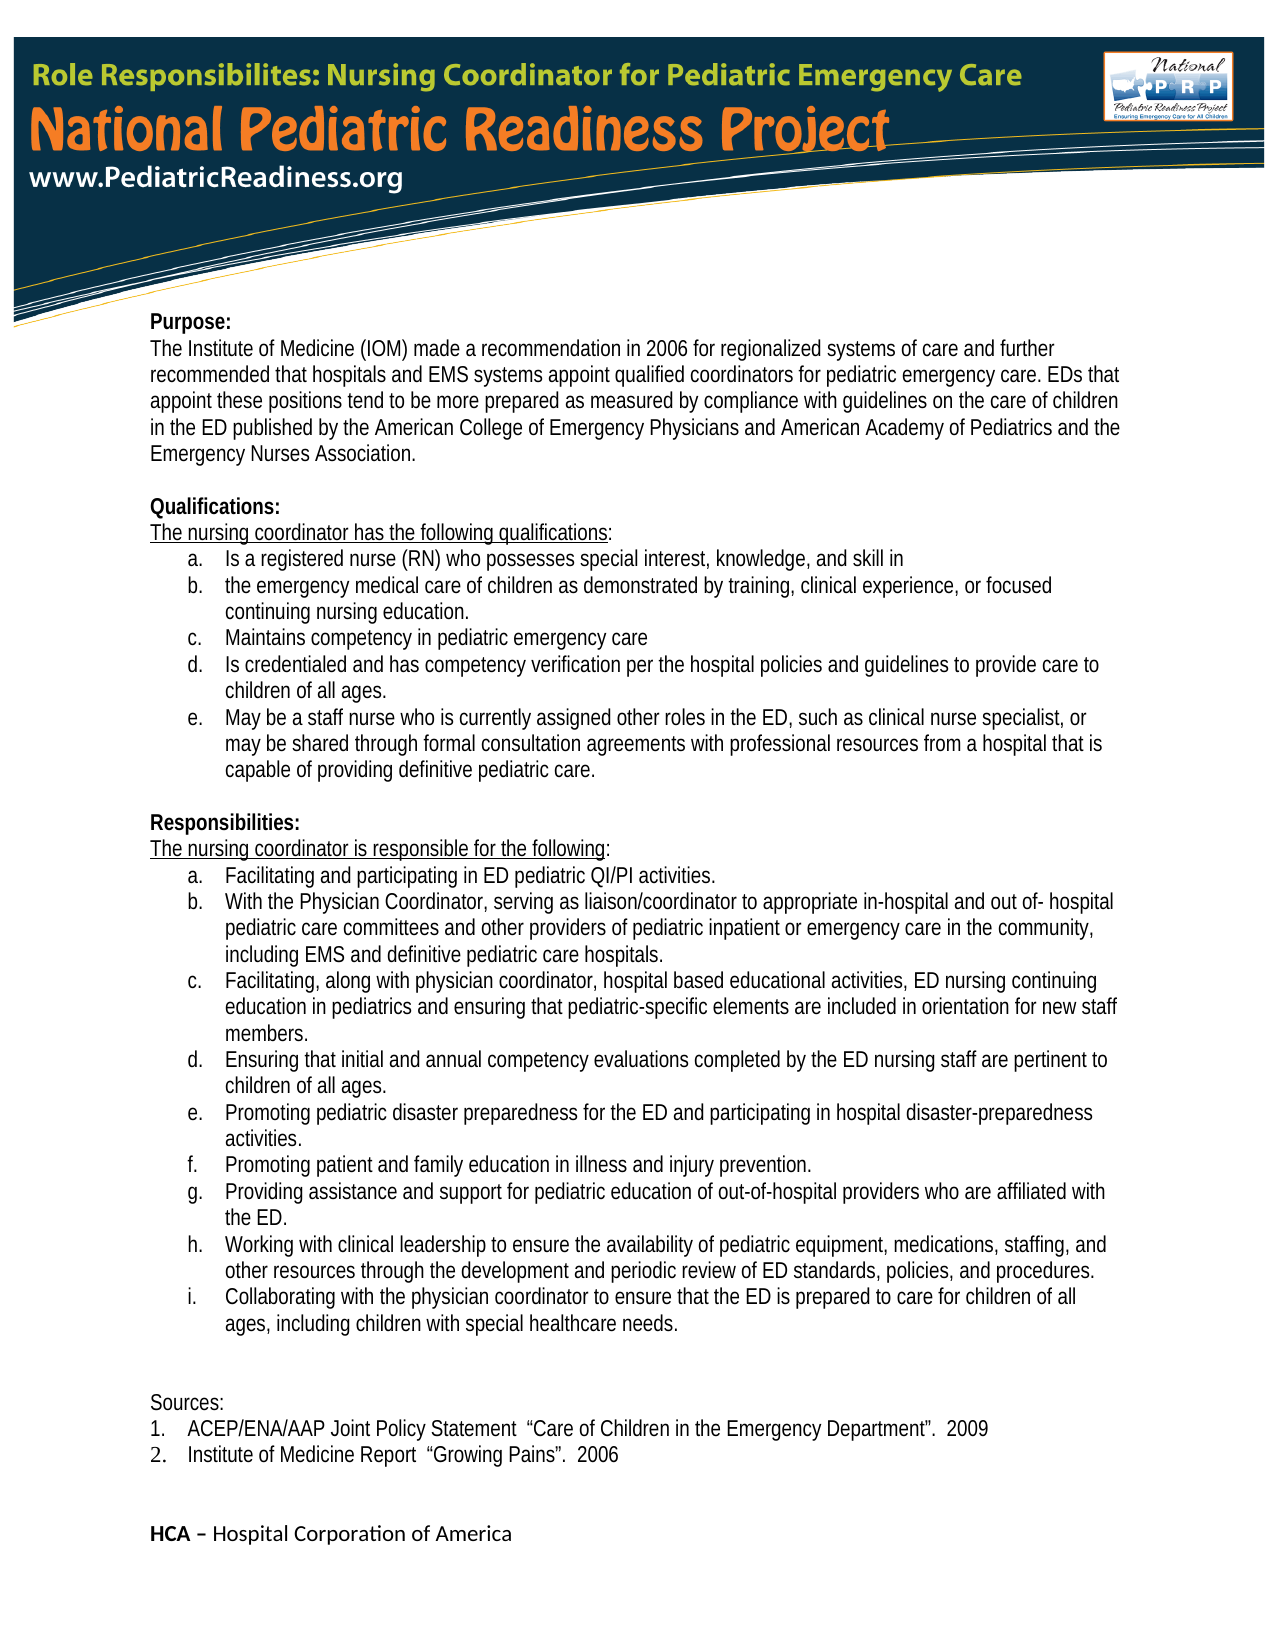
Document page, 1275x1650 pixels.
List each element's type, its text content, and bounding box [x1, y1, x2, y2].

list Promoting patient and family education in illness and injury prevention. [187, 1151, 1125, 1178]
list May be a staff nurse who is currently assigned other roles in the ED, such as clinical nurse specialist, or may be shared through formal consultation agreements with professional resources from a hospital that is capable of providing definitive pediatric care. [187, 703, 1125, 782]
list Is a registered nurse (RN) who possesses special interest, knowledge, and skill in [187, 545, 1125, 572]
text Responsibilities: [150, 809, 1125, 835]
list the emergency medical care of children as demonstrated by training, clinical experience, or focused continuing nursing education. [187, 572, 1125, 624]
text The nursing coordinator is responsible for the following: [150, 835, 1125, 862]
list Institute of Medicine Report “Growing Pains”. 2006 [150, 1441, 1125, 1468]
list Facilitating, along with physician coordinator, hospital based educational activities, ED nursing continuing education in pediatrics and ensuring that pediatric-specific elements are included in orientation for new staff members. [187, 967, 1125, 1046]
text Sources: [150, 1389, 1125, 1415]
list Collaborating with the physician coordinator to ensure that the ED is prepared to care for children of all ages, including children with special healthcare needs. [187, 1283, 1125, 1336]
text Purpose: [150, 308, 1125, 334]
list Is credentialed and has competency verification per the hospital policies and guidelines to provide care to children of all ages. [187, 651, 1125, 703]
text The nursing coordinator has the following qualifications: [150, 519, 1125, 545]
list Promoting pediatric disaster preparedness for the ED and participating in hospital disaster-preparedness activities. [187, 1099, 1125, 1151]
list ACEP/ENA/AAP Joint Policy Statement “Care of Children in the Emergency Department”. 2009 [150, 1415, 1125, 1441]
list Providing assistance and support for pediatric education of out-of-hospital providers who are affiliated with the ED. [187, 1178, 1125, 1231]
text Qualifications: [150, 493, 1125, 519]
list Working with clinical leadership to ensure the availability of pediatric equipment, medications, staffing, and other resources through the development and periodic review of ED standards, policies, and procedures. [187, 1231, 1125, 1283]
picture [10, 37, 1265, 350]
text The Institute of Medicine (IOM) made a recommendation in 2006 for regionalized systems of care and further recommended that hospitals and EMS systems appoint qualified coordinators for pediatric emergency care. EDs that appoint these positions tend to be more prepared as measured by compliance with guidelines on the care of children in the ED published by the American College of Emergency Physicians and American Academy of Pediatrics and the Emergency Nurses Association. [150, 334, 1125, 466]
list Ensuring that initial and annual competency evaluations completed by the ED nursing staff are pertinent to children of all ages. [187, 1046, 1125, 1099]
list Maintains competency in pediatric emergency care [187, 624, 1125, 651]
list With the Physician Coordinator, serving as liaison/coordinator to appropriate in-hospital and out of- hospital pediatric care committees and other providers of pediatric inpatient or emergency care in the community, including EMS and definitive pediatric care hospitals. [187, 888, 1125, 967]
list Facilitating and participating in ED pediatric QI/PI activities. [187, 862, 1125, 888]
